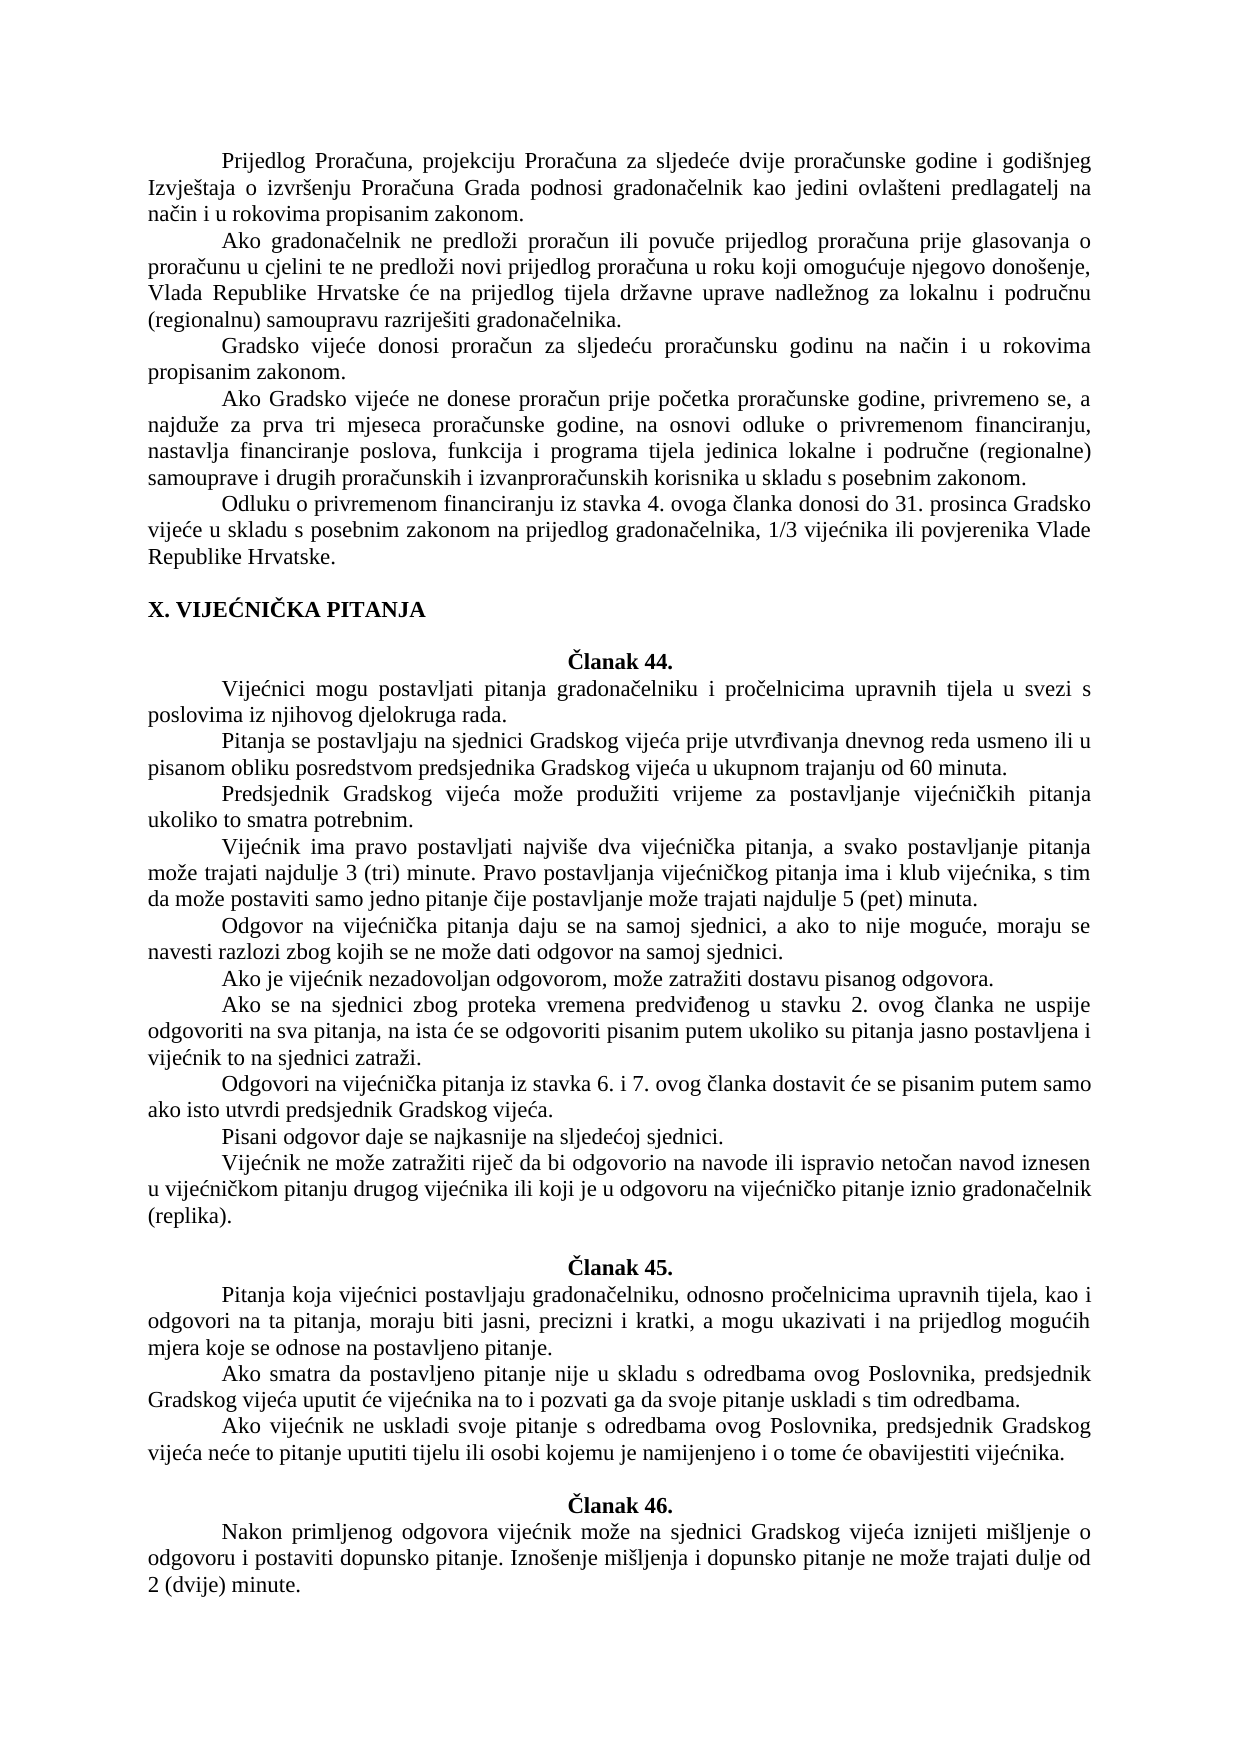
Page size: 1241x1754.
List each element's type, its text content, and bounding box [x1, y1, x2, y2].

text Predsjednik Gradskog vijeća može produžiti vrijeme za postavljanje vijećničkih pitanja ukoliko to smatra potrebnim. [148, 780, 1093, 833]
text X. VIJEĆNIČKA PITANJA [148, 596, 1093, 622]
text Pitanja se postavljaju na sjednici Gradskog vijeća prije utvrđivanja dnevnog reda usmeno ili u pisanom obliku posredstvom predsjednika Gradskog vijeća u ukupnom trajanju od 60 minuta. [148, 727, 1093, 780]
text Vijećnik ima pravo postavljati najviše dva vijećnička pitanja, a svako postavljanje pitanja može trajati najdulje 3 (tri) minute. Pravo postavljanja vijećničkog pitanja ima i klub vijećnika, s tim da može postaviti samo jedno pitanje čije postavljanje može trajati najdulje 5 (pet) minuta. [148, 833, 1093, 912]
text Gradsko vijeće donosi proračun za sljedeću proračunsku godinu na način i u rokovima propisanim zakonom. [148, 332, 1093, 385]
text Prijedlog Proračuna, projekciju Proračuna za sljedeće dvije proračunske godine i godišnjeg Izvještaja o izvršenju Proračuna Grada podnosi gradonačelnik kao jedini ovlašteni predlagatelj na način i u rokovima propisanim zakonom. [148, 148, 1093, 227]
text Ako Gradsko vijeće ne donese proračun prije početka proračunske godine, privremeno se, a najduže za prva tri mjeseca proračunske godine, na osnovi odluke o privremenom financiranju, nastavlja financiranje poslova, funkcija i programa tijela jedinica lokalne i područne (regionalne) samouprave i drugih proračunskih i izvanproračunskih korisnika u skladu s posebnim zakonom. [148, 385, 1093, 490]
text Odgovor na vijećnička pitanja daju se na samoj sjednici, a ako to nije moguće, moraju se navesti razlozi zbog kojih se ne može dati odgovor na samoj sjednici. [148, 912, 1093, 964]
text Pisani odgovor daje se najkasnije na sljedećoj sjednici. [148, 1123, 1093, 1149]
text Vijećnik ne može zatražiti riječ da bi odgovorio na navode ili ispravio netočan navod iznesen u vijećničkom pitanju drugog vijećnika ili koji je u odgovoru na vijećničko pitanje iznio gradonačelnik (replika). [148, 1149, 1093, 1228]
text Nakon primljenog odgovora vijećnik može na sjednici Gradskog vijeća iznijeti mišljenje o odgovoru i postaviti dopunsko pitanje. Iznošenje mišljenja i dopunsko pitanje ne može trajati dulje od 2 (dvije) minute. [148, 1518, 1093, 1597]
text Ako se na sjednici zbog proteka vremena predviđenog u stavku 2. ovog članka ne uspije odgovoriti na sva pitanja, na ista će se odgovoriti pisanim putem ukoliko su pitanja jasno postavljena i vijećnik to na sjednici zatraži. [148, 991, 1093, 1070]
text Vijećnici mogu postavljati pitanja gradonačelniku i pročelnicima upravnih tijela u svezi s poslovima iz njihovog djelokruga rada. [148, 675, 1093, 727]
text Ako smatra da postavljeno pitanje nije u skladu s odredbama ovog Poslovnika, predsjednik Gradskog vijeća uputit će vijećnika na to i pozvati ga da svoje pitanje uskladi s tim odredbama. [148, 1360, 1093, 1413]
text Članak 45. [148, 1254, 1093, 1281]
text Ako vijećnik ne uskladi svoje pitanje s odredbama ovog Poslovnika, predsjednik Gradskog vijeća neće to pitanje uputiti tijelu ili osobi kojemu je namijenjeno i o tome će obavijestiti vijećnika. [148, 1413, 1093, 1465]
text Odgovori na vijećnička pitanja iz stavka 6. i 7. ovog članka dostavit će se pisanim putem samo ako isto utvrdi predsjednik Gradskog vijeća. [148, 1070, 1093, 1123]
text Pitanja koja vijećnici postavljaju gradonačelniku, odnosno pročelnicima upravnih tijela, kao i odgovori na ta pitanja, moraju biti jasni, precizni i kratki, a mogu ukazivati i na prijedlog mogućih mjera koje se odnose na postavljeno pitanje. [148, 1281, 1093, 1360]
text Članak 46. [148, 1492, 1093, 1518]
text Članak 44. [148, 648, 1093, 675]
text Odluku o privremenom financiranju iz stavka 4. ovoga članka donosi do 31. prosinca Gradsko vijeće u skladu s posebnim zakonom na prijedlog gradonačelnika, 1/3 vijećnika ili povjerenika Vlade Republike Hrvatske. [148, 490, 1093, 569]
text Ako je vijećnik nezadovoljan odgovorom, može zatražiti dostavu pisanog odgovora. [148, 964, 1093, 991]
text Ako gradonačelnik ne predloži proračun ili povuče prijedlog proračuna prije glasovanja o proračunu u cjelini te ne predloži novi prijedlog proračuna u roku koji omogućuje njegovo donošenje, Vlada Republike Hrvatske će na prijedlog tijela državne uprave nadležnog za lokalnu i područnu (regionalnu) samoupravu razriješiti gradonačelnika. [148, 227, 1093, 332]
